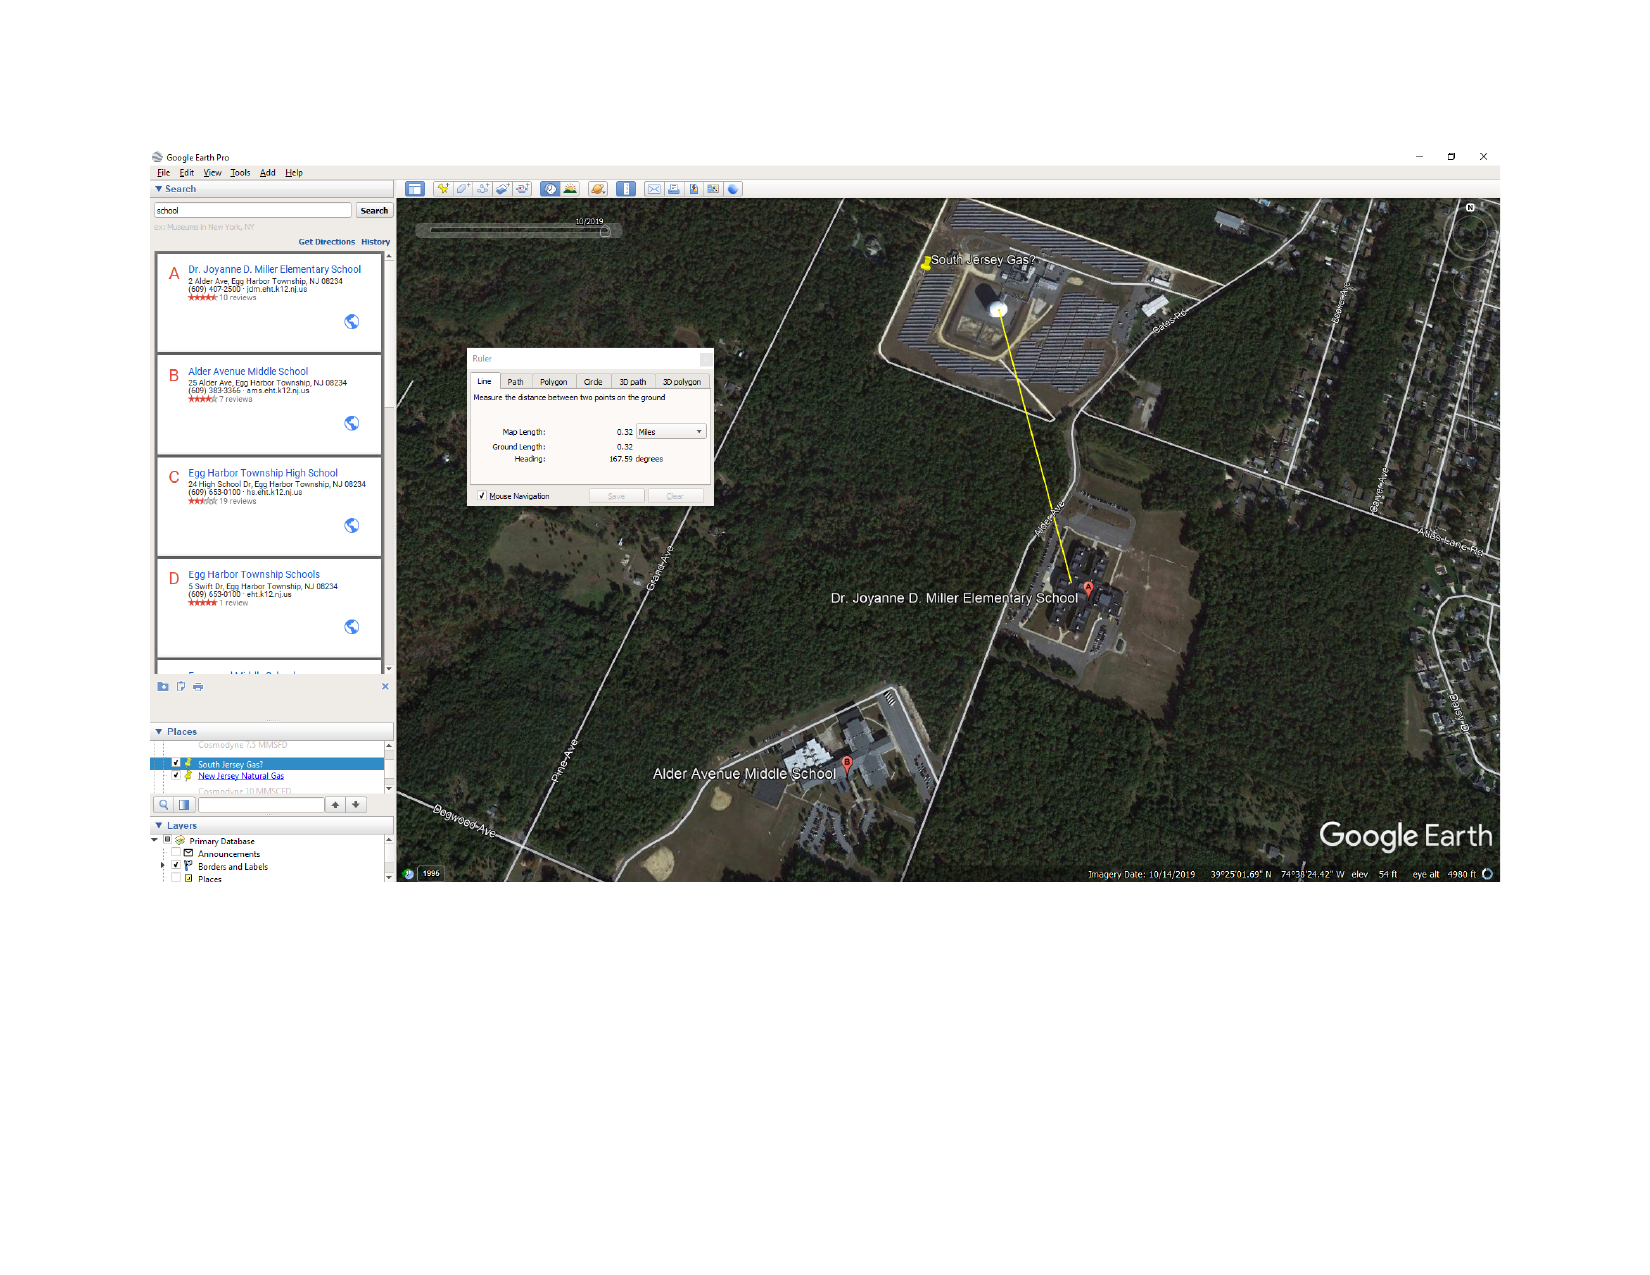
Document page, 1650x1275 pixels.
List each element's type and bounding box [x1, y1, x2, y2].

picture [150, 150, 1500, 882]
